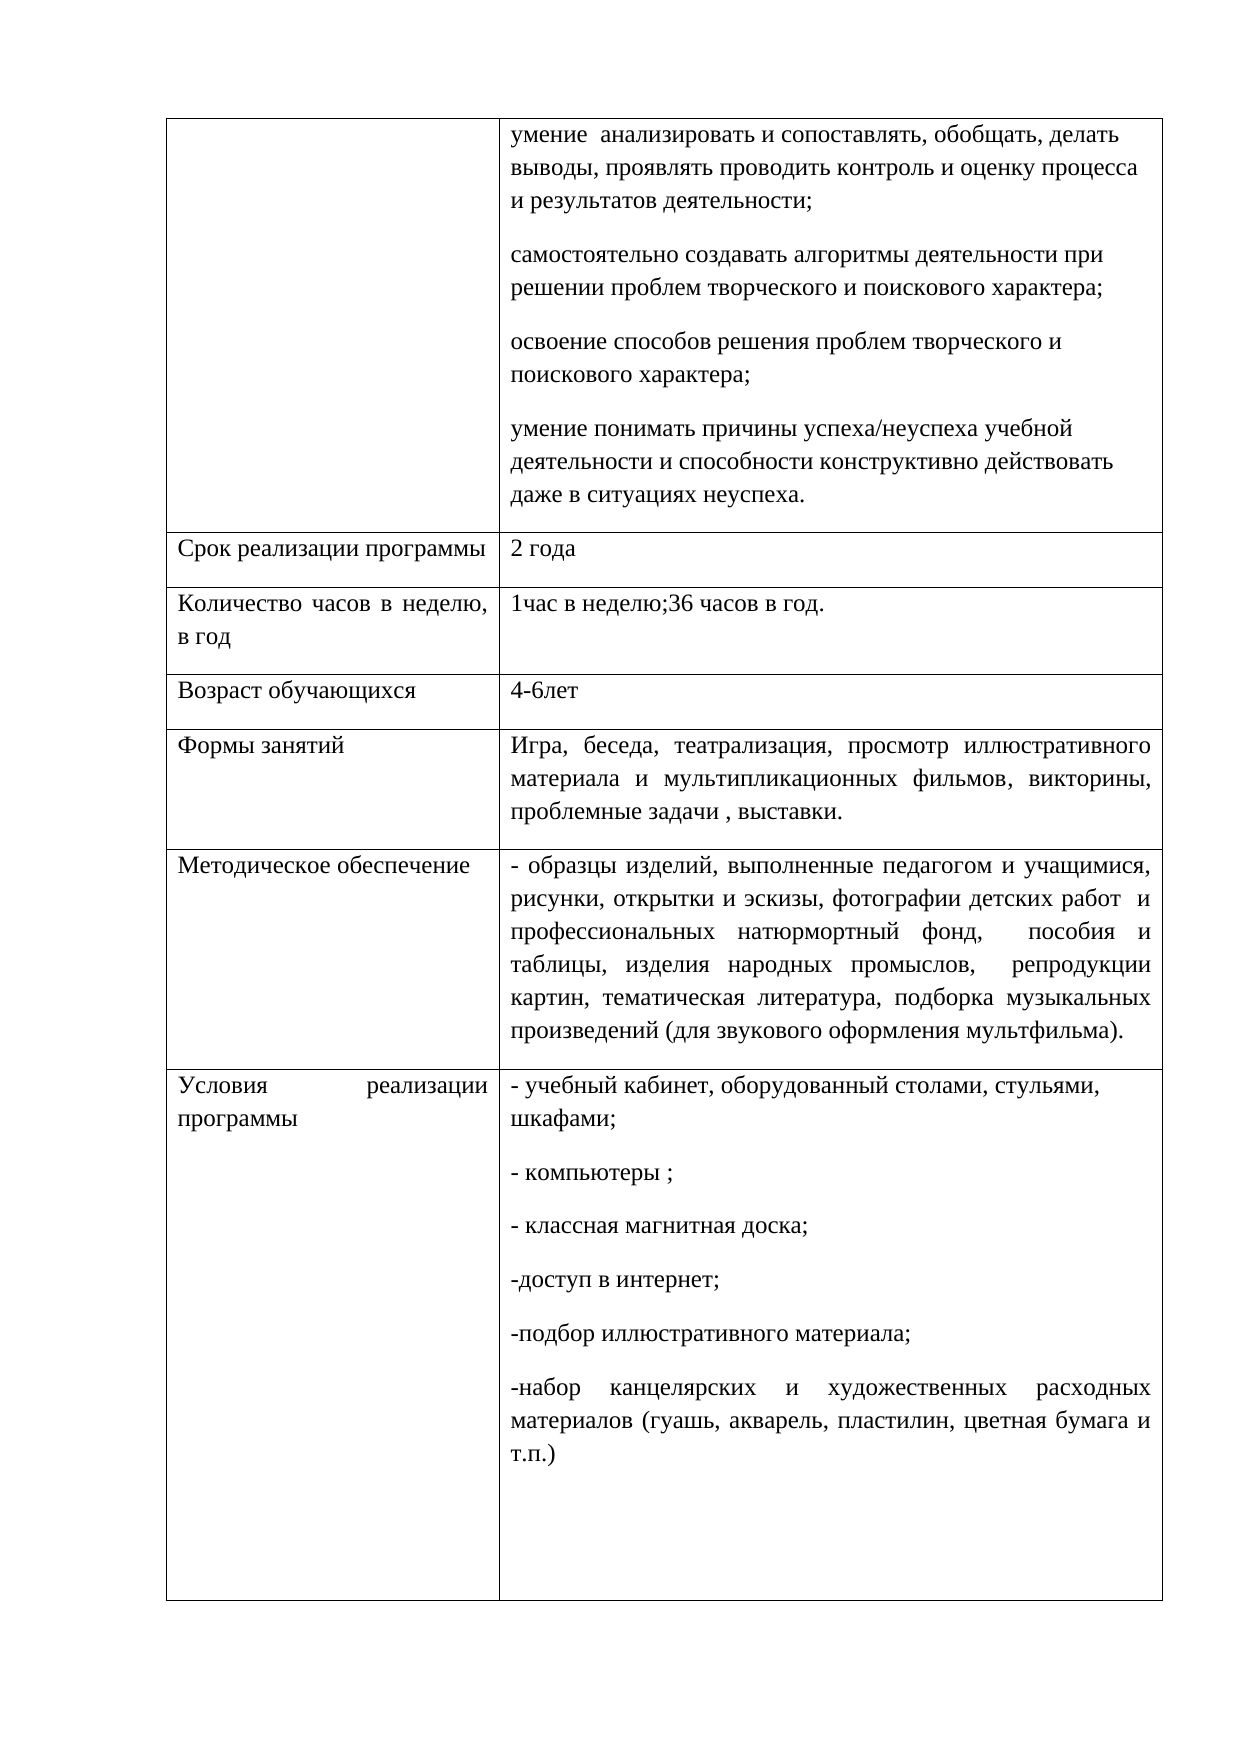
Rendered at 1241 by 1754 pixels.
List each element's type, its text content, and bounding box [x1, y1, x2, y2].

table_cell Срок реализации программы [167, 533, 499, 587]
table_cell Количество часов в неделю, в год [167, 588, 499, 674]
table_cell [167, 119, 499, 532]
table_cell Возраст обучающихся [167, 675, 499, 729]
table_cell Формы занятий [167, 730, 499, 849]
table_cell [500, 119, 1162, 532]
table_cell Игра, беседа, театрализация, просмотр иллюстративного материала и мультипликационных фильмов, викторины, проблемные задачи , выставки. [500, 730, 1162, 849]
table_cell 1час в неделю;36 часов в год. [500, 588, 1162, 674]
table_cell - образцы изделий, выполненные педагогом и учащимися, рисунки, открытки и эскизы, фотографии детских работ и профессиональных натюрмортный фонд, пособия и таблицы, изделия народных промыслов, репродукции картин, тематическая литература, подборка музыкальных произведений (для звукового оформления мультфильма). [500, 850, 1162, 1069]
table_cell Условия реализации программы [167, 1070, 499, 1600]
table_cell - учебный кабинет, оборудованный столами, стульями, шкафами; - компьютеры ; - классная магнитная доска; -доступ в интернет; -подбор иллюстративного материала; -набор канцелярских и художественных расходных материалов (гуашь, акварель, пластилин, цветная бумага и т.п.) [500, 1070, 1162, 1600]
table_cell 4-6лет [500, 675, 1162, 729]
table_cell 2 года [500, 533, 1162, 587]
table_cell Методическое обеспечение [167, 850, 499, 1069]
